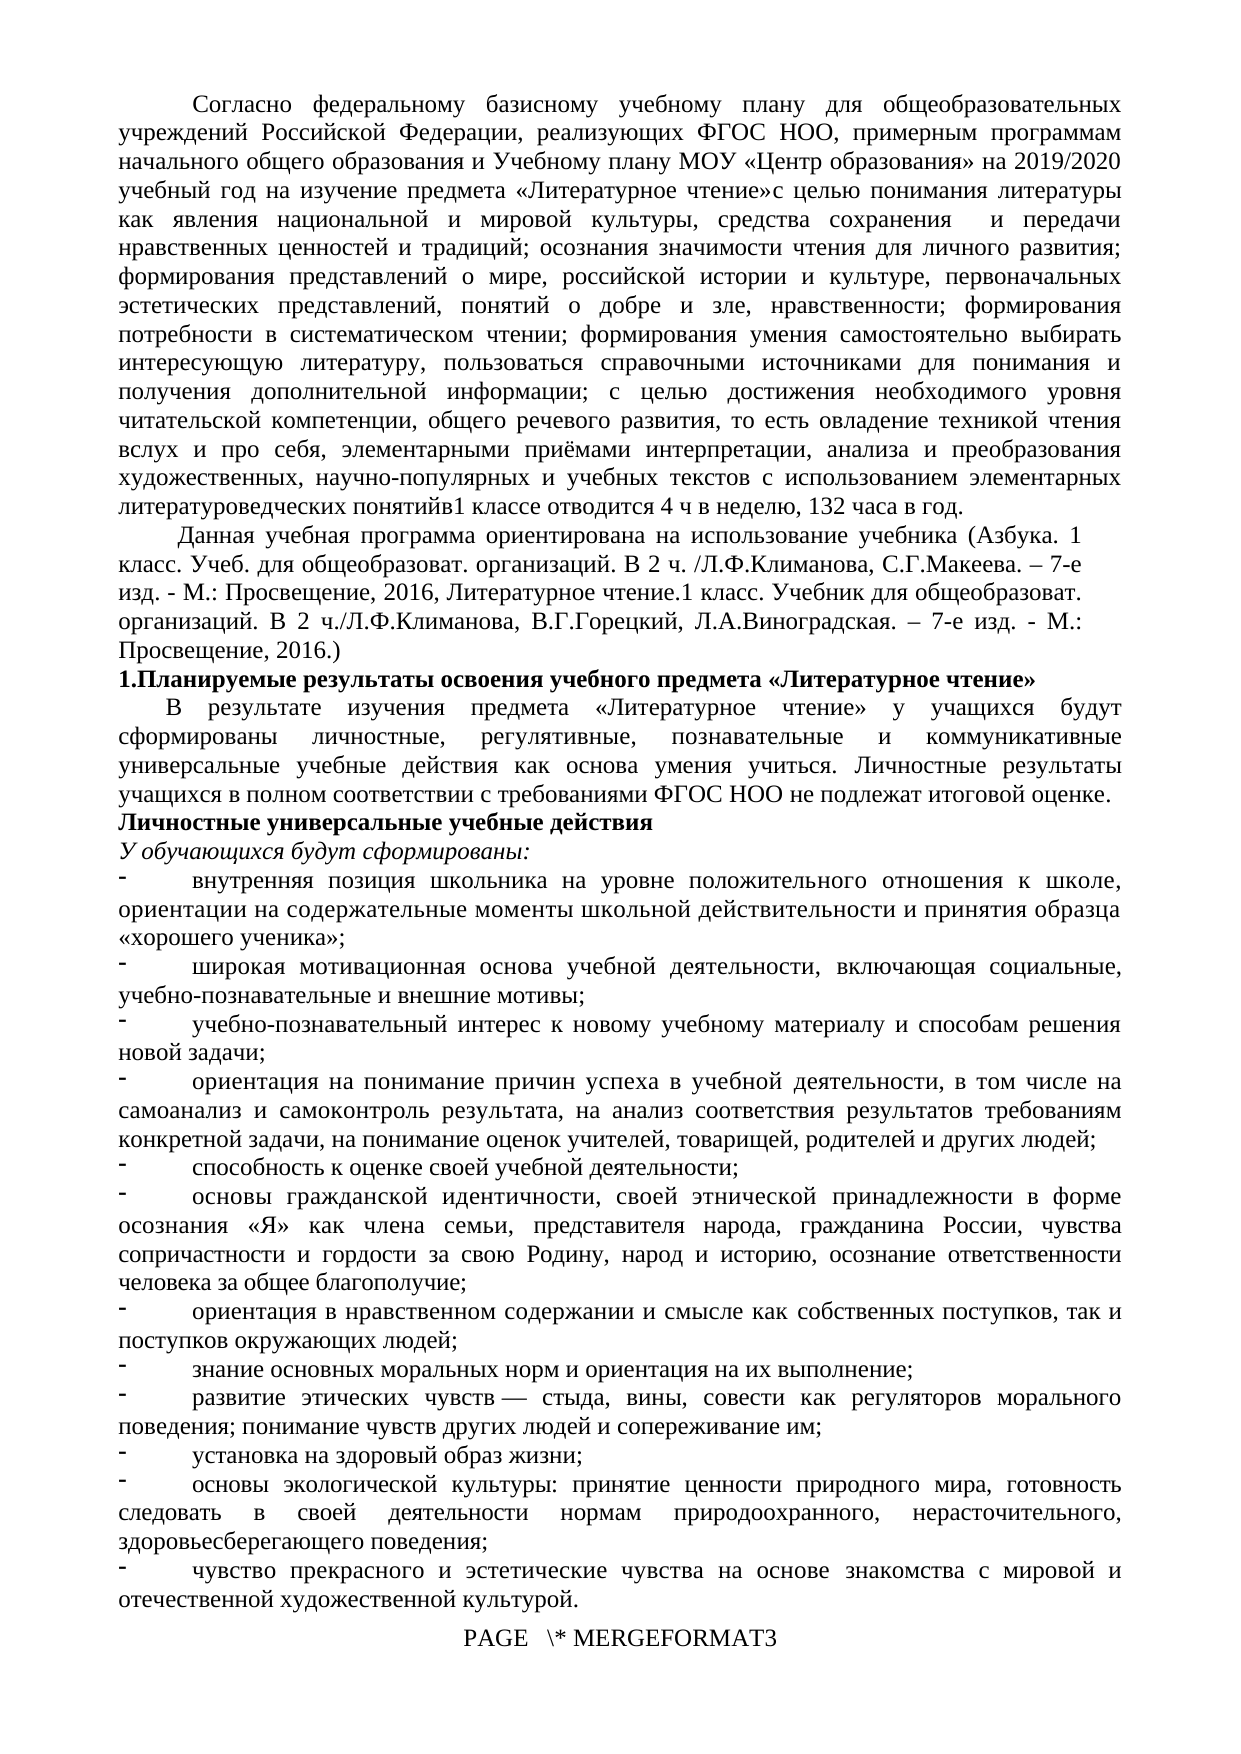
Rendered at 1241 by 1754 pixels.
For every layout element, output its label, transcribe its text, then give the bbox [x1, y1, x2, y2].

list учебно-познавательный интерес к новому учебному материалу и способам решения новой задачи; [118, 1009, 1122, 1066]
list основы гражданской идентичности, своей этнической принадлежности в форме осознания «Я» как члена семьи, представителя народа, гражданина России, чувства сопричастности и гордости за свою Родину, народ и историю, осознание ответственности человека за общее благополучие; [118, 1181, 1122, 1296]
text Личностные универсальные учебные действия [118, 807, 1122, 836]
list знание основных моральных норм и ориентация на их выполнение; [118, 1354, 1122, 1382]
text Данная учебная программа ориентирована на использование учебника (Азбука. 1 класс. Учеб. для общеобразоват. организаций. В 2 ч. /Л.Ф.Климанова, С.Г.Макеева. – 7-е изд. - М.: Просвещение, 2016, Литературное чтение.1 класс. Учебник для общеобразоват. организаций. В 2 ч./Л.Ф.Климанова, В.Г.Горецкий, Л.А.Виноградская. – 7-е изд. - М.: Просвещение, 2016.) [118, 520, 1083, 664]
text В результате изучения предмета «Литературное чтение» у учащихся будут сформированы личностные, регулятивные, познавательные и коммуникативные универсальные учебные действия как основа умения учиться. Личностные результаты учащихся в полном соответствии с требованиями ФГОС НОО не подлежат итоговой оценке. [118, 692, 1122, 807]
list чувство прекрасного и эстетические чувства на основе знакомства с мировой и отечественной художественной культурой. [118, 1555, 1122, 1612]
list установка на здоровый образ жизни; [118, 1440, 1122, 1469]
list способность к оценке своей учебной деятельности; [118, 1152, 1122, 1181]
text Согласно федеральному базисному учебному плану для общеобразовательных учреждений Российской Федерации, реализующих ФГОС НОО, примерным программам начального общего образования и Учебному плану МОУ «Центр образования» на 2019/2020 учебный год на изучение предмета «Литературное чтение»с целью понимания литературы как явления национальной и мировой культуры, средства сохранения и передачи нравственных ценностей и традиций; осознания значимости чтения для личного развития; формирования представлений о мире, российской истории и культуре, первоначальных эстетических представлений, понятий о добре и зле, нравственности; формирования потребности в систематическом чтении; формирования умения самостоятельно выбирать интересующую литературу, пользоваться справочными источниками для понимания и получения дополнительной информации; с целью достижения необходимого уровня читательской компетенции, общего речевого развития, то есть овладение техникой чтения вслух и про себя, элементарными приёмами интерпретации, анализа и преобразования художественных, научно-популярных и учебных текстов с использованием элементарных литературоведческих понятийв1 классе отводится 4 ч в неделю, 132 часа в год. [118, 89, 1122, 520]
list ориентация в нравственном содержании и смысле как собственных поступков, так и поступков окружающих людей; [118, 1296, 1122, 1354]
text У обучающихся будут сформированы: [118, 836, 1122, 865]
list развитие этических чувств — стыда, вины, совести как регуляторов морального поведения; понимание чувств других людей и сопереживание им; [118, 1382, 1122, 1440]
list внутренняя позиция школьника на уровне положительного отношения к школе, ориентации на содержательные моменты школьной действительности и принятия образца «хорошего ученика»; [118, 865, 1122, 951]
list основы экологической культуры: принятие ценности природного мира, готовность следовать в своей деятельности нормам природоохранного, нерасточительного, здоровьесберегающего поведения; [118, 1469, 1122, 1555]
list ориентация на понимание причин успеха в учебной деятельности, в том числе на самоанализ и самоконтроль результата, на анализ соответствия результатов требованиям конкретной задачи, на понимание оценок учителей, товарищей, родителей и других людей; [118, 1066, 1122, 1152]
list широкая мотивационная основа учебной деятельности, включающая социальные, учебно-познавательные и внешние мотивы; [118, 951, 1122, 1009]
text 1.Планируемые результаты освоения учебного предмета «Литературное чтение» [118, 664, 1122, 692]
